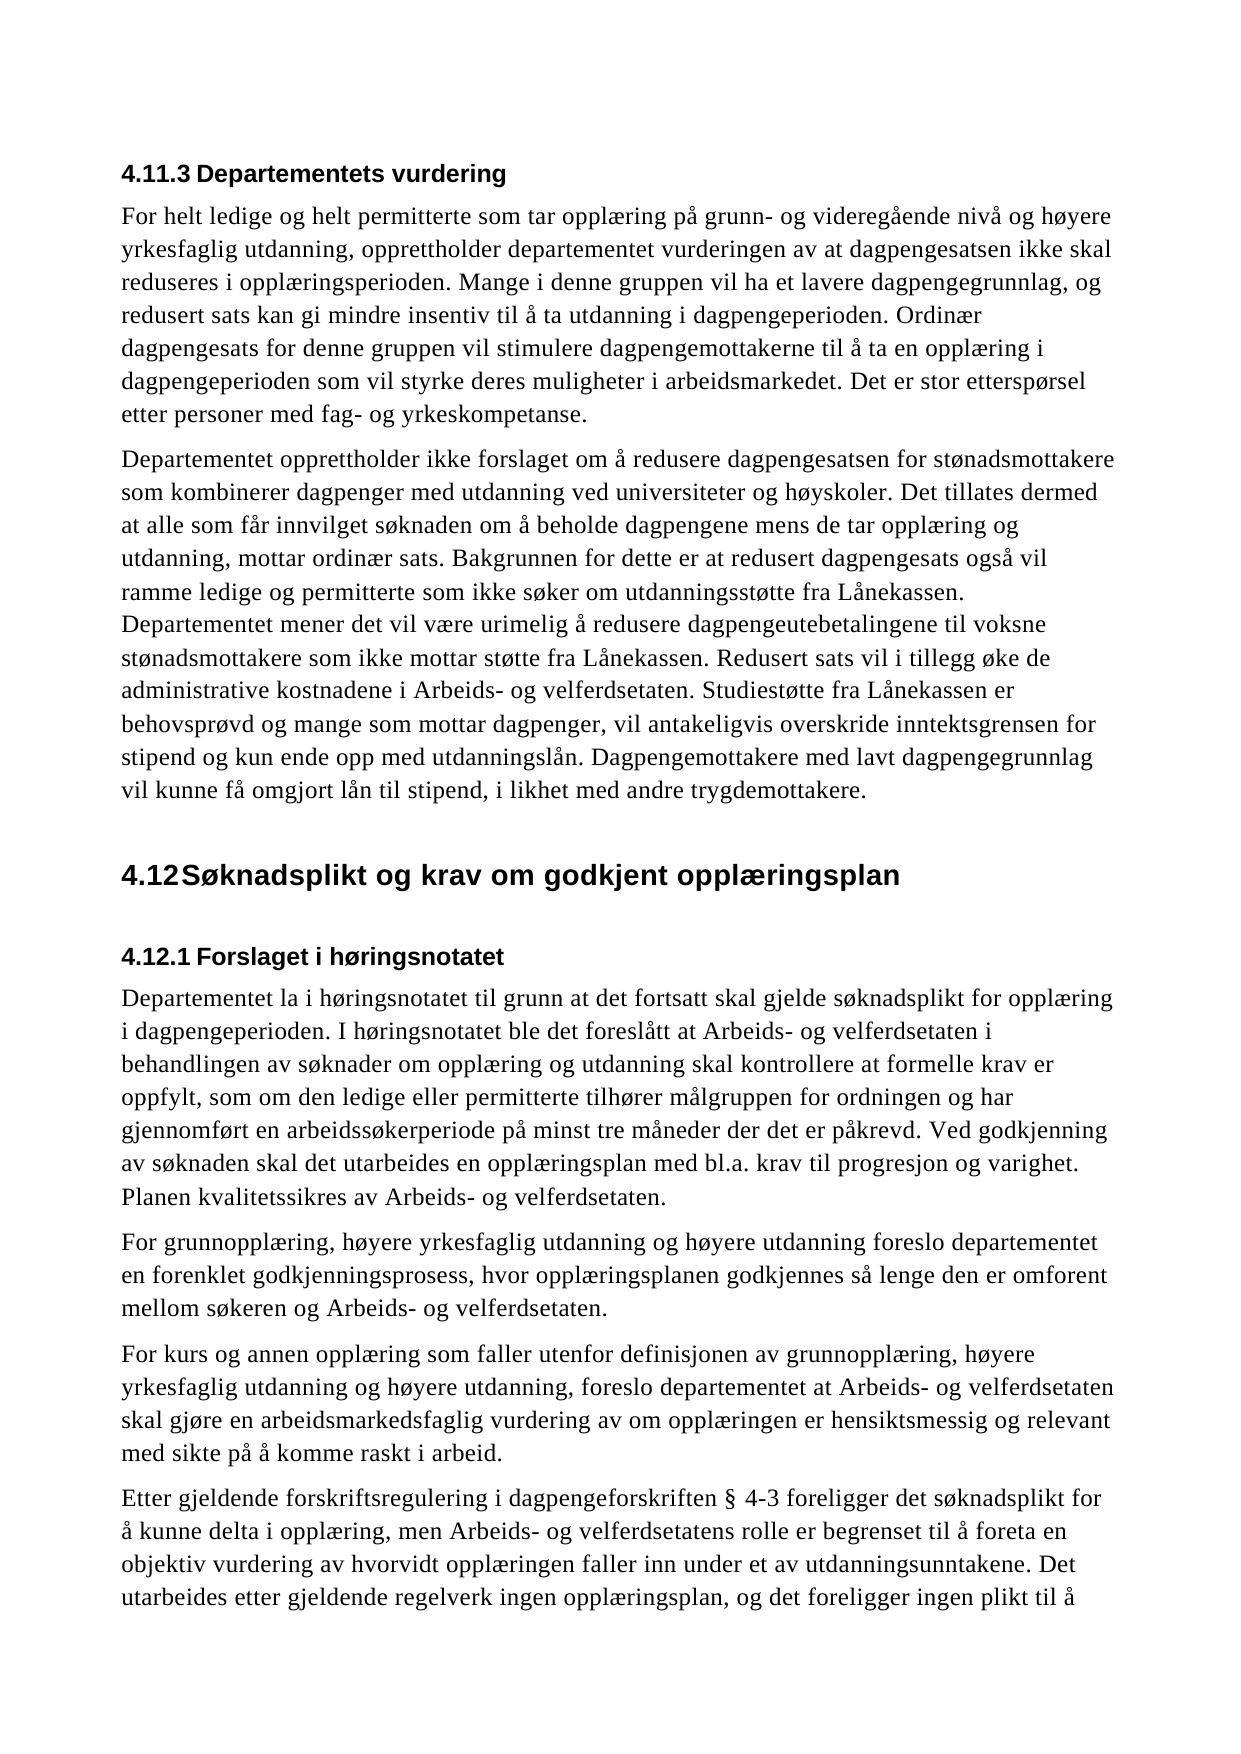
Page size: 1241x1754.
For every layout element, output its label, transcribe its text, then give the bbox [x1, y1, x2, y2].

subtitle Departementets vurdering [121, 159, 1119, 188]
subtitle Søknadsplikt og krav om godkjent opplæringsplan [121, 858, 1119, 891]
text For kurs og annen opplæring som faller utenfor definisjonen av grunnopplæring, høyere yrkesfaglig utdanning og høyere utdanning, foreslo departementet at Arbeids- og velferdsetaten skal gjøre en arbeidsmarkedsfaglig vurdering av om opplæringen er hensiktsmessig og relevant med sikte på å komme raskt i arbeid. [121, 1339, 1119, 1466]
text Departementet la i høringsnotatet til grunn at det fortsatt skal gjelde søknadsplikt for opplæring i dagpengeperioden. I høringsnotatet ble det foreslått at Arbeids- og velferdsetaten i behandlingen av søknader om opplæring og utdanning skal kontrollere at formelle krav er oppfylt, som om den ledige eller permitterte tilhører målgruppen for ordningen og har gjennomført en arbeidssøkerperiode på minst tre måneder der det er påkrevd. Ved godkjenning av søknaden skal det utarbeides en opplæringsplan med bl.a. krav til progresjon og varighet. Planen kvalitetssikres av Arbeids- og velferdsetaten. [121, 983, 1119, 1210]
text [121, 1483, 1119, 1611]
text For grunnopplæring, høyere yrkesfaglig utdanning og høyere utdanning foreslo departementet en forenklet godkjenningsprosess, hvor opplæringsplanen godkjennes så lenge den er omforent mellom søkeren og Arbeids- og velferdsetaten. [121, 1227, 1119, 1322]
text For helt ledige og helt permitterte som tar opplæring på grunn- og videregående nivå og høyere yrkesfaglig utdanning, opprettholder departementet vurderingen av at dagpengesatsen ikke skal reduseres i opplæringsperioden. Mange i denne gruppen vil ha et lavere dagpengegrunnlag, og redusert sats kan gi mindre insentiv til å ta utdanning i dagpengeperioden. Ordinær dagpengesats for denne gruppen vil stimulere dagpengemottakerne til å ta en opplæring i dagpengeperioden som vil styrke deres muligheter i arbeidsmarkedet. Det er stor etterspørsel etter personer med fag- og yrkeskompetanse. [121, 201, 1119, 428]
text Departementet opprettholder ikke forslaget om å redusere dagpengesatsen for stønadsmottakere som kombinerer dagpenger med utdanning ved universiteter og høyskoler. Det tillates dermed at alle som får innvilget søknaden om å beholde dagpengene mens de tar opplæring og utdanning, mottar ordinær sats. Bakgrunnen for dette er at redusert dagpengesats også vil ramme ledige og permitterte som ikke søker om utdanningsstøtte fra Lånekassen. Departementet mener det vil være urimelig å redusere dagpengeutebetalingene til voksne stønadsmottakere som ikke mottar støtte fra Lånekassen. Redusert sats vil i tillegg øke de administrative kostnadene i Arbeids- og velferdsetaten. Studiestøtte fra Lånekassen er behovsprøvd og mange som mottar dagpenger, vil antakeligvis overskride inntektsgrensen for stipend og kun ende opp med utdanningslån. Dagpengemottakere med lavt dagpengegrunnlag vil kunne få omgjort lån til stipend, i likhet med andre trygdemottakere. [121, 444, 1119, 803]
subtitle Forslaget i høringsnotatet [121, 942, 1119, 971]
